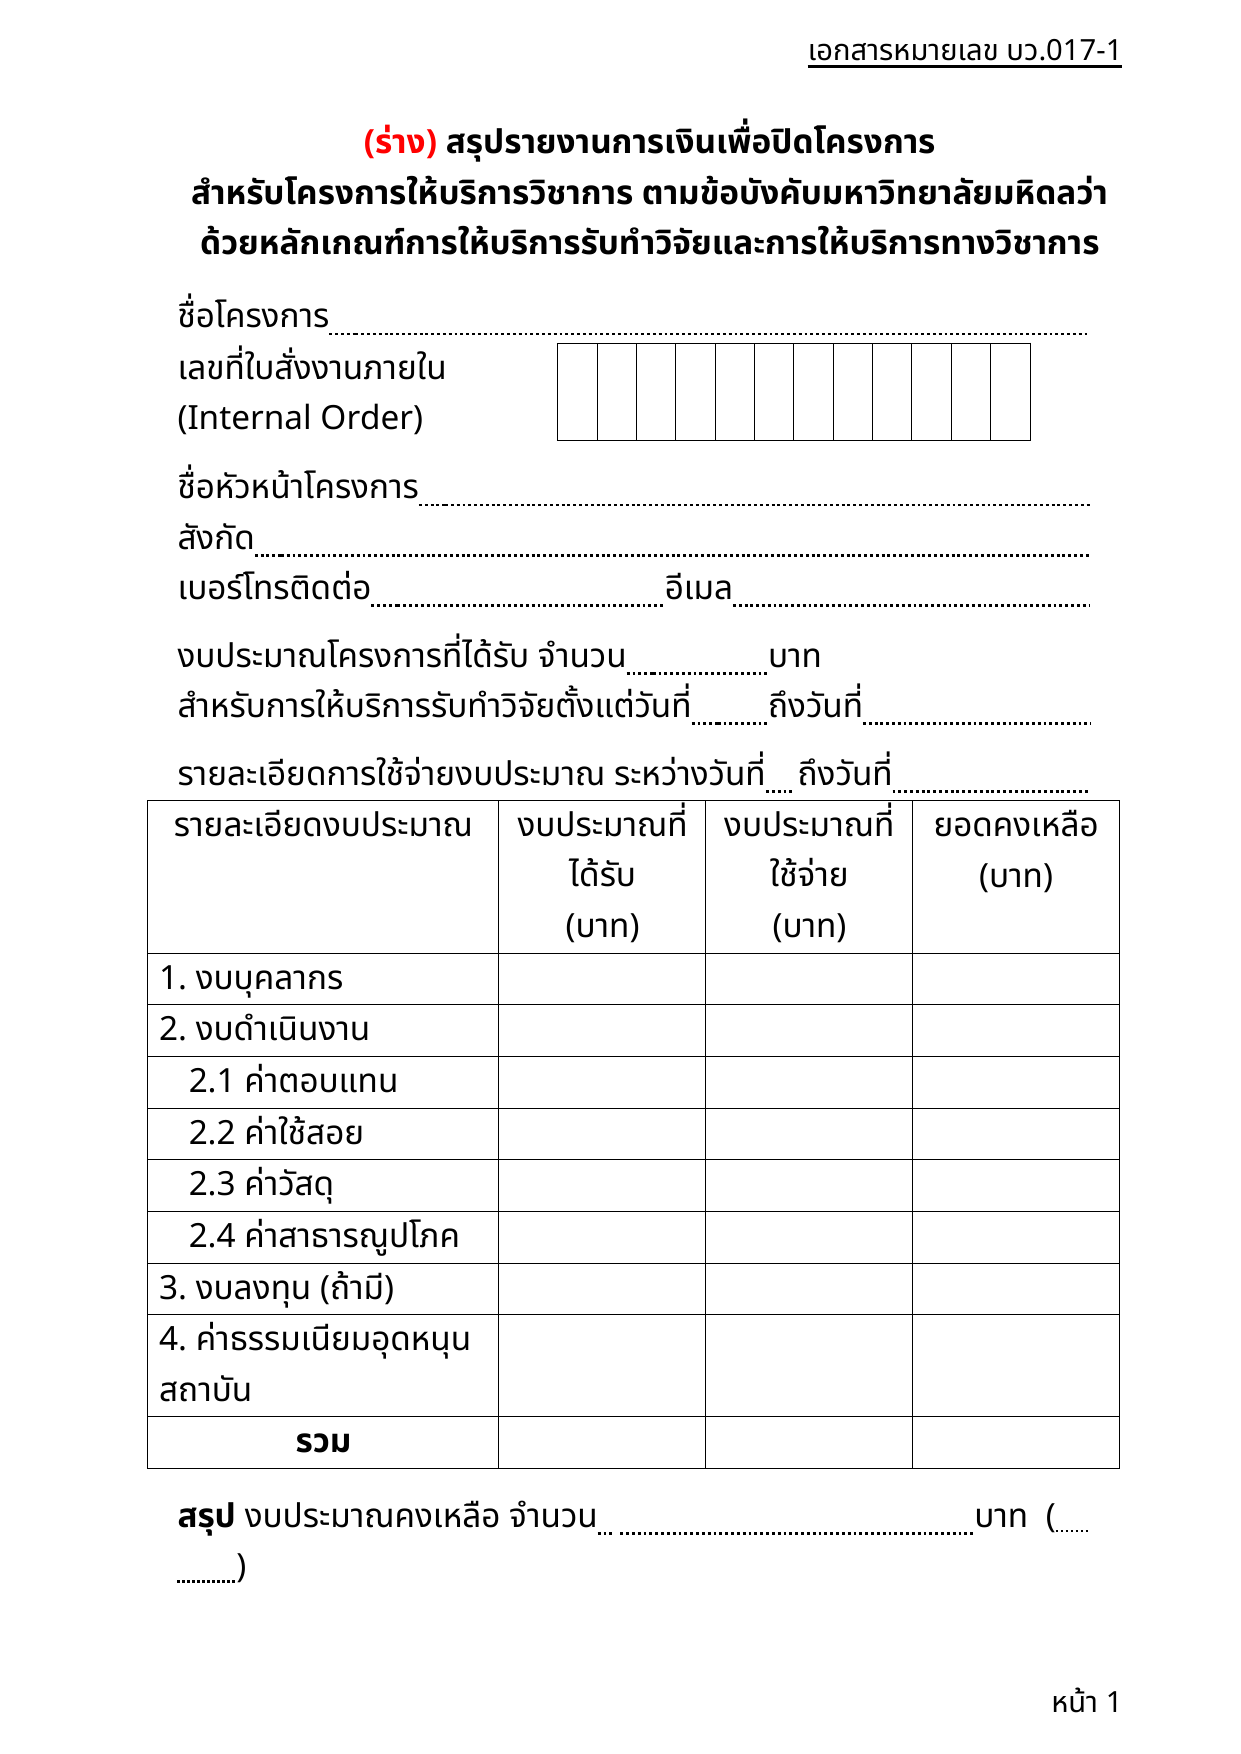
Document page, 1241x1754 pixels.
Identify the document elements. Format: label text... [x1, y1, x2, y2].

table_header [952, 344, 990, 439]
text ชื่อโครงการ [177, 292, 1122, 343]
table_cell [706, 1109, 912, 1159]
table_cell [913, 1109, 1119, 1159]
table_cell 2.4 ค่าสาธารณูปโภค [148, 1212, 498, 1262]
table_cell [913, 1057, 1119, 1107]
table_cell [499, 1057, 705, 1107]
table_header [716, 344, 754, 439]
text เบอร์โทรติดต่อ อีเมล [177, 564, 1122, 614]
table_header [676, 344, 715, 439]
text ชื่อหัวหน้าโครงการ [177, 463, 1122, 514]
table_cell [706, 1212, 912, 1262]
table_cell [499, 1005, 705, 1056]
table_header งบประมาณที่ใช้จ่าย (บาท) [706, 801, 912, 952]
table_cell [706, 1005, 912, 1056]
table_cell 3. งบลงทุน (ถ้ามี) [148, 1264, 498, 1314]
table_cell รวม [148, 1417, 498, 1468]
table_cell [706, 1057, 912, 1107]
table_cell 2. งบดำเนินงาน [148, 1005, 498, 1056]
table_cell [913, 1160, 1119, 1211]
table_header [794, 344, 833, 439]
text สังกัด [177, 514, 1122, 564]
table_cell 2.1 ค่าตอบแทน [148, 1057, 498, 1107]
table_cell 4. ค่าธรรมเนียมอุดหนุนสถาบัน [148, 1315, 498, 1416]
table_header [637, 344, 675, 439]
table_header งบประมาณที่ได้รับ (บาท) [499, 801, 705, 952]
table_header [755, 344, 793, 439]
table_header [598, 344, 636, 439]
table_cell [913, 1005, 1119, 1056]
table_header [834, 344, 872, 439]
table_header เลขที่ใบสั่งงานภายใน (Internal Order) [177, 343, 557, 439]
table_cell [913, 1264, 1119, 1314]
table_cell [706, 1315, 912, 1416]
table_cell [499, 1109, 705, 1159]
text (ร่าง) สรุปรายงานการเงินเพื่อปิดโครงการ [177, 118, 1122, 169]
table_cell [499, 1417, 705, 1468]
text สรุป งบประมาณคงเหลือ จำนวน บาท ( ) [177, 1491, 1122, 1587]
table_header [558, 344, 597, 439]
table_cell [706, 954, 912, 1004]
table_cell [499, 1264, 705, 1314]
table_cell [499, 1315, 705, 1416]
table_cell 2.2 ค่าใช้สอย [148, 1109, 498, 1159]
table_header [873, 344, 911, 439]
table_cell [913, 1212, 1119, 1262]
table_cell 2.3 ค่าวัสดุ [148, 1160, 498, 1211]
table_header รายละเอียดงบประมาณ [148, 801, 498, 952]
table_cell [706, 1160, 912, 1211]
text สำหรับโครงการให้บริการวิชาการ ตามข้อบังคับมหาวิทยาลัยมหิดลว่าด้วยหลักเกณฑ์การให้บริการรับทำวิจัยและการให้บริการทางวิชาการ [177, 169, 1122, 269]
table_cell [706, 1417, 912, 1468]
table_cell [913, 1315, 1119, 1416]
table_header [912, 344, 951, 439]
table_cell [913, 954, 1119, 1004]
table_cell [499, 954, 705, 1004]
table_cell [499, 1160, 705, 1211]
table_header ยอดคงเหลือ (บาท) [913, 801, 1119, 952]
table_cell [706, 1264, 912, 1314]
table_cell 1. งบบุคลากร [148, 954, 498, 1004]
text รายละเอียดการใช้จ่ายงบประมาณ ระหว่างวันที่ ถึงวันที่ [177, 749, 1122, 800]
text งบประมาณโครงการที่ได้รับ จำนวน บาท [177, 632, 1122, 682]
table_cell [913, 1417, 1119, 1468]
text สำหรับการให้บริการรับทำวิจัยตั้งแต่วันที่ ถึงวันที่ [177, 682, 1122, 732]
table_cell [499, 1212, 705, 1262]
table_header [991, 344, 1030, 439]
